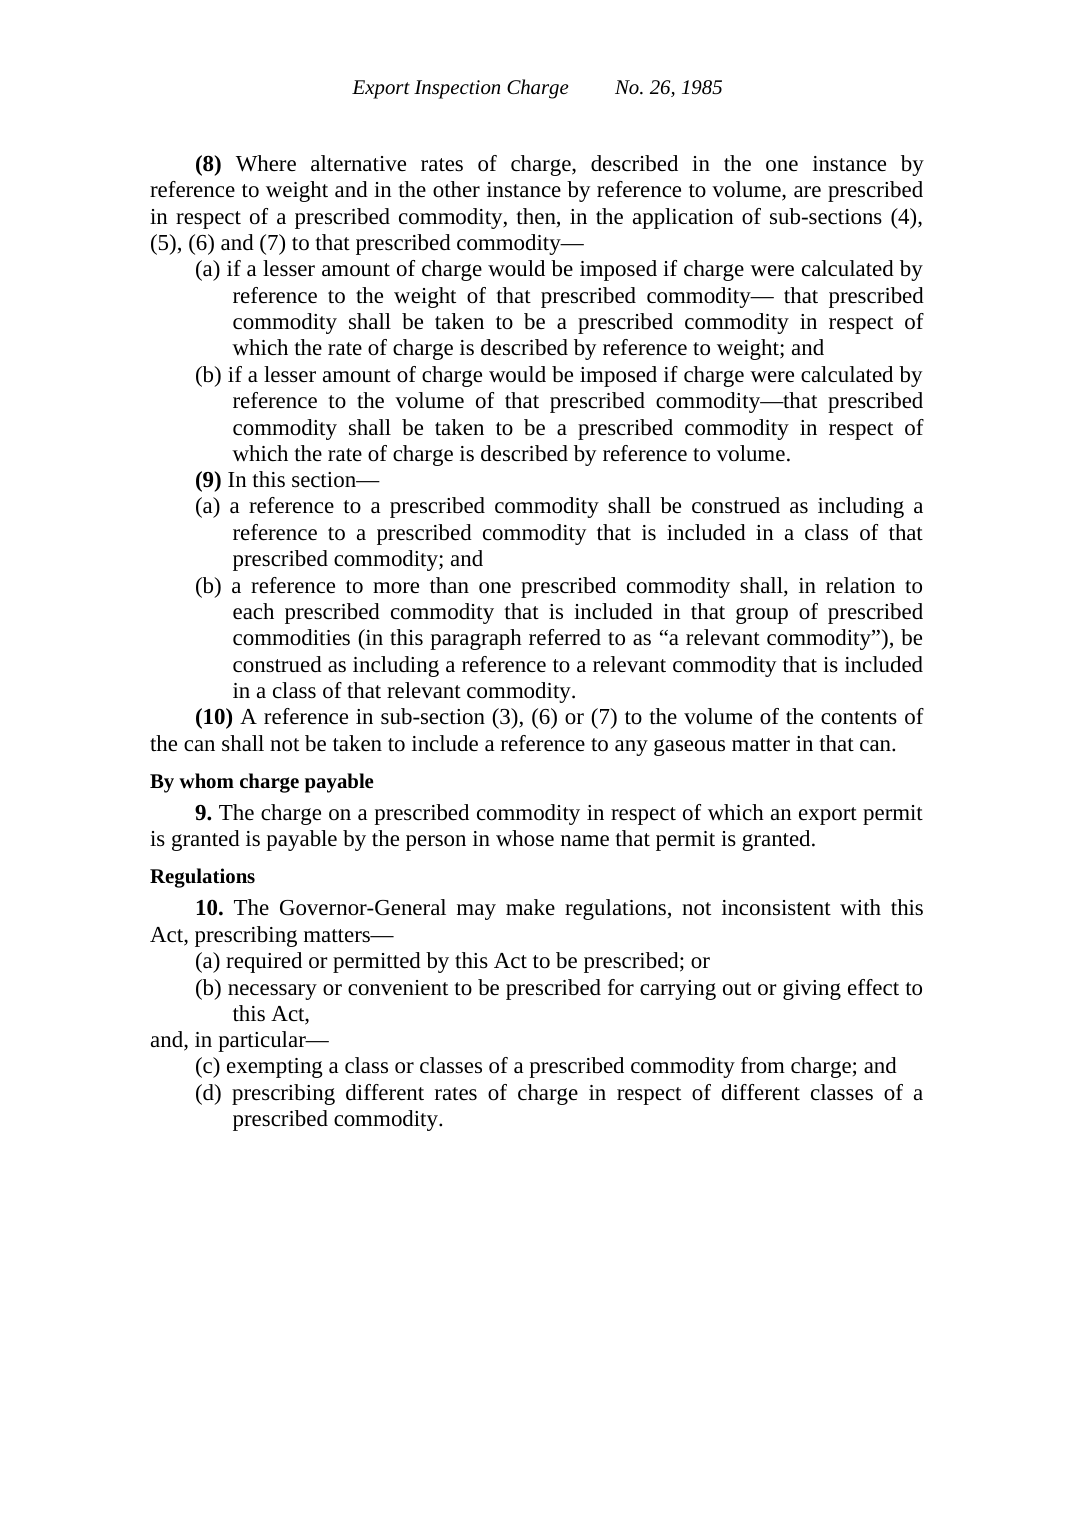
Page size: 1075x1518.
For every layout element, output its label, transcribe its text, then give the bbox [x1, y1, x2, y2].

text 10. The Governor-General may make regulations, not inconsistent with this Act, prescribing matters— [150, 894, 925, 947]
text (8) Where alternative rates of charge, described in the one instance by reference to weight and in the other instance by reference to volume, are prescribed in respect of a prescribed commodity, then, in the application of sub-sections (4), (5), (6) and (7) to that prescribed commodity— [150, 150, 925, 255]
text (10) A reference in sub-section (3), (6) or (7) to the volume of the contents of the can shall not be taken to include a reference to any gaseous matter in that can. [150, 703, 925, 756]
text Regulations [150, 864, 925, 888]
text (b) if a lesser amount of charge would be imposed if charge were calculated by reference to the volume of that prescribed commodity—that prescribed commodity shall be taken to be a prescribed commodity in respect of which the rate of charge is described by reference to volume. [195, 361, 925, 466]
text (b) a reference to more than one prescribed commodity shall, in relation to each prescribed commodity that is included in that group of prescribed commodities (in this paragraph referred to as “a relevant commodity”), be construed as including a reference to a relevant commodity that is included in a class of that relevant commodity. [195, 572, 925, 703]
text 9. The charge on a prescribed commodity in respect of which an export permit is granted is payable by the person in whose name that permit is granted. [150, 799, 925, 852]
text (a) a reference to a prescribed commodity shall be construed as including a reference to a prescribed commodity that is included in a class of that prescribed commodity; and [195, 493, 925, 572]
text (d) prescribing different rates of charge in respect of different classes of a prescribed commodity. [195, 1079, 925, 1132]
text (9) In this section— [150, 466, 925, 493]
text (b) necessary or convenient to be prescribed for carrying out or giving effect to this Act, [195, 973, 925, 1026]
text (a) required or permitted by this Act to be prescribed; or [195, 947, 925, 973]
text (c) exempting a class or classes of a prescribed commodity from charge; and [195, 1053, 925, 1079]
text (a) if a lesser amount of charge would be imposed if charge were calculated by reference to the weight of that prescribed commodity— that prescribed commodity shall be taken to be a prescribed commodity in respect of which the rate of charge is described by reference to weight; and [195, 255, 925, 361]
text and, in particular— [150, 1026, 925, 1053]
text By whom charge payable [150, 769, 925, 793]
